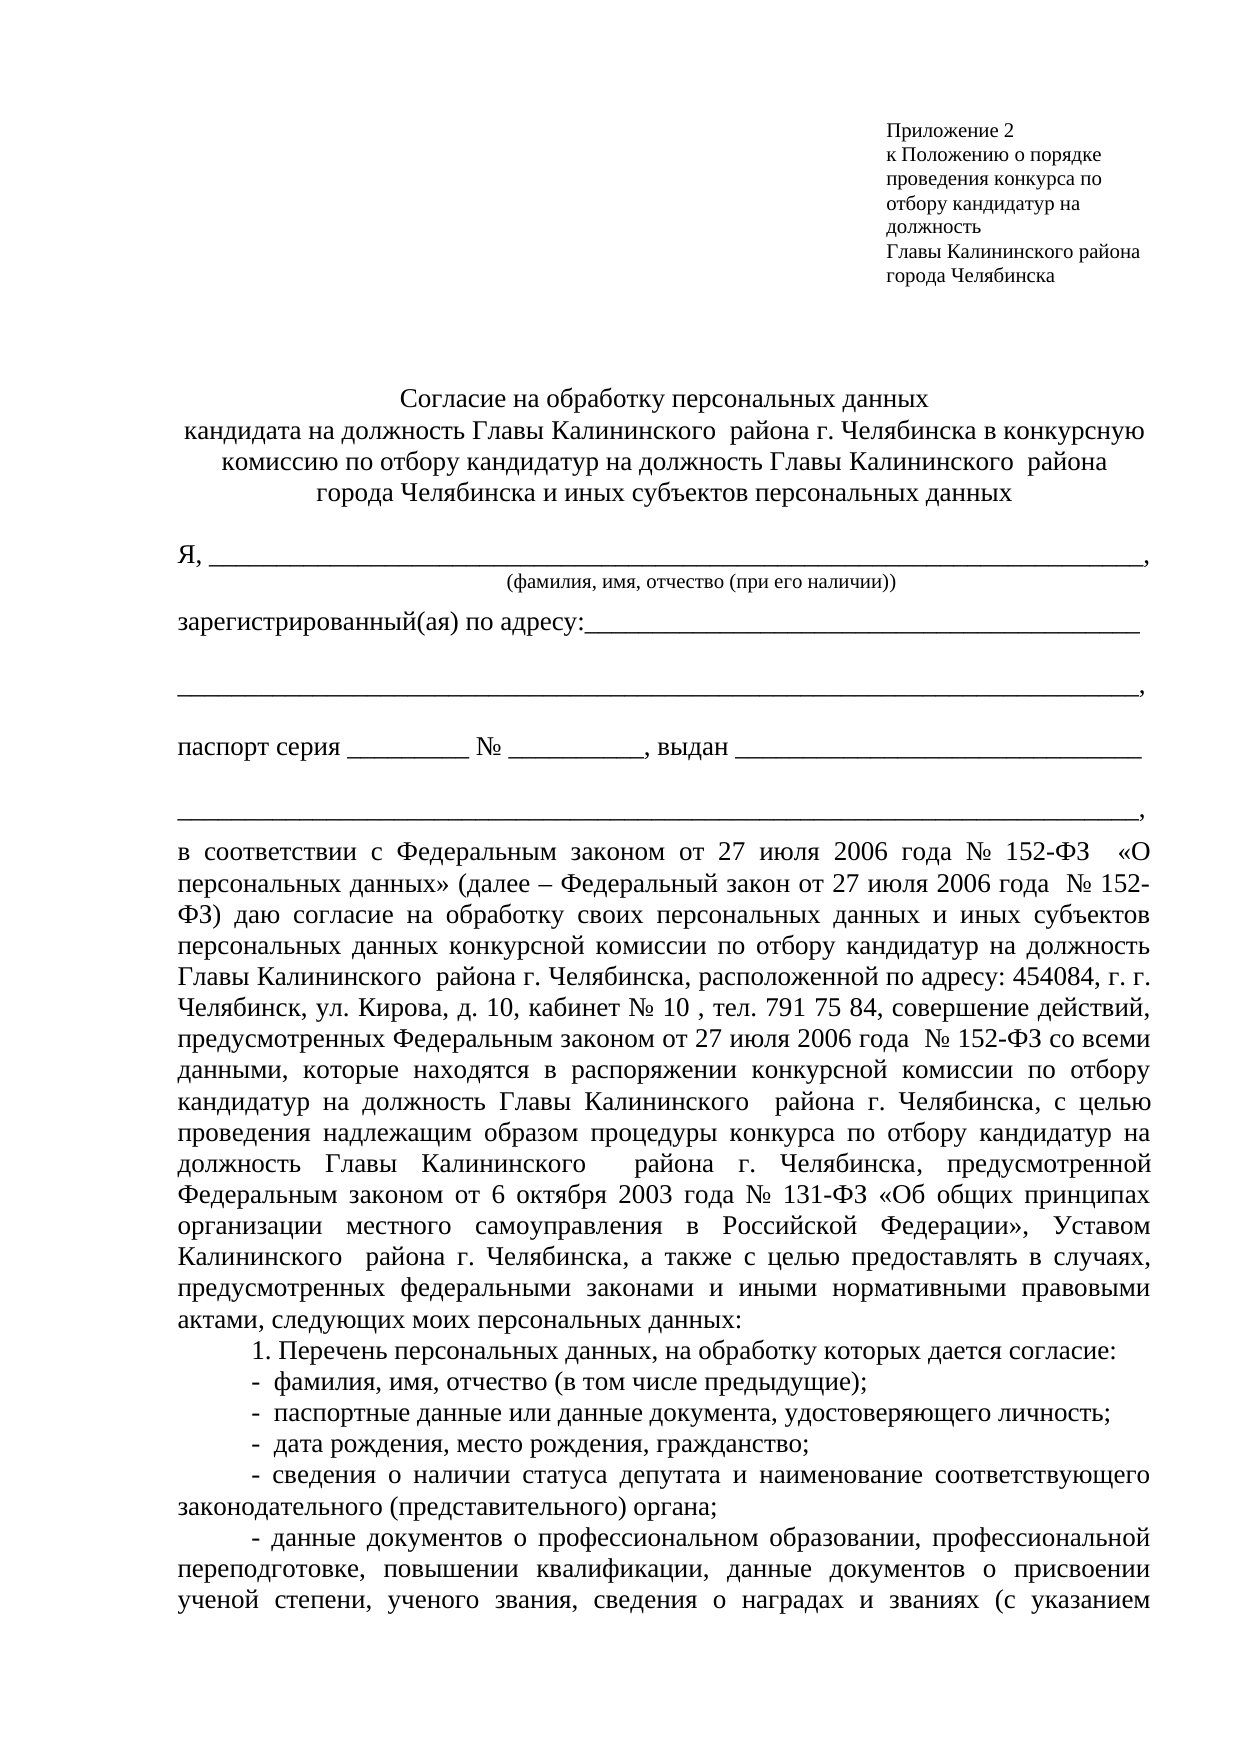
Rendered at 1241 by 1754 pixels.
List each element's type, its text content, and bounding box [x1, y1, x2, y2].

text 1. Перечень персональных данных, на обработку которых дается согласие: [177, 1334, 1152, 1365]
text (фамилия, имя, отчество (при его наличии)) [177, 569, 1152, 593]
text отбору кандидатур на должность [886, 190, 1152, 238]
text - фамилия, имя, отчество (в том числе предыдущие); [177, 1365, 1152, 1396]
text к Положению о порядке проведения конкурса по [886, 142, 1152, 190]
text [177, 1521, 1152, 1614]
text Я, _____________________________________________________________________, [177, 538, 1152, 569]
text зарегистрированный(ая) по адресу:_________________________________________ [177, 606, 1152, 637]
text - сведения о наличии статуса депутата и наименование соответствующего законодательного (представительного) органа; [177, 1458, 1152, 1521]
text _______________________________________________________________________, [177, 792, 1152, 823]
text Согласие на обработку персональных данных [177, 383, 1152, 414]
text Главы Калининского района [886, 238, 1152, 263]
text Приложение 2 [886, 118, 1152, 142]
text кандидата на должность Главы Калининского района г. Челябинска в конкурсную комиссию по отбору кандидатур на должность Главы Калининского района города Челябинска и иных субъектов персональных данных [177, 414, 1152, 507]
text города Челябинска [886, 263, 1152, 287]
text паспорт серия _________ № __________, выдан ______________________________ [177, 730, 1152, 761]
text _______________________________________________________________________, [177, 668, 1152, 699]
text - паспортные данные или данные документа, удостоверяющего личность; [177, 1396, 1152, 1427]
text - дата рождения, место рождения, гражданство; [177, 1427, 1152, 1458]
text в соответствии с Федеральным законом от 27 июля 2006 года № 152-ФЗ «О персональных данных» (далее – Федеральный закон от 27 июля 2006 года № 152-ФЗ) даю согласие на обработку своих персональных данных и иных субъектов персональных данных конкурсной комиссии по отбору кандидатур на должность Главы Калининского района г. Челябинска, расположенной по адресу: 454084, г. г. Челябинск, ул. Кирова, д. 10, кабинет № 10 , тел. 791 75 84, совершение действий, предусмотренных Федеральным законом от 27 июля 2006 года № 152-ФЗ со всеми данными, которые находятся в распоряжении конкурсной комиссии по отбору кандидатур на должность Главы Калининского района г. Челябинска, с целью проведения надлежащим образом процедуры конкурса по отбору кандидатур на должность Главы Калининского района г. Челябинска, предусмотренной Федеральным законом от 6 октября 2003 года № 131-ФЗ «Об общих принципах организации местного самоуправления в Российской Федерации», Уставом Калининского района г. Челябинска, а также с целью предоставлять в случаях, предусмотренных федеральными законами и иными нормативными правовыми актами, следующих моих персональных данных: [177, 836, 1152, 1334]
